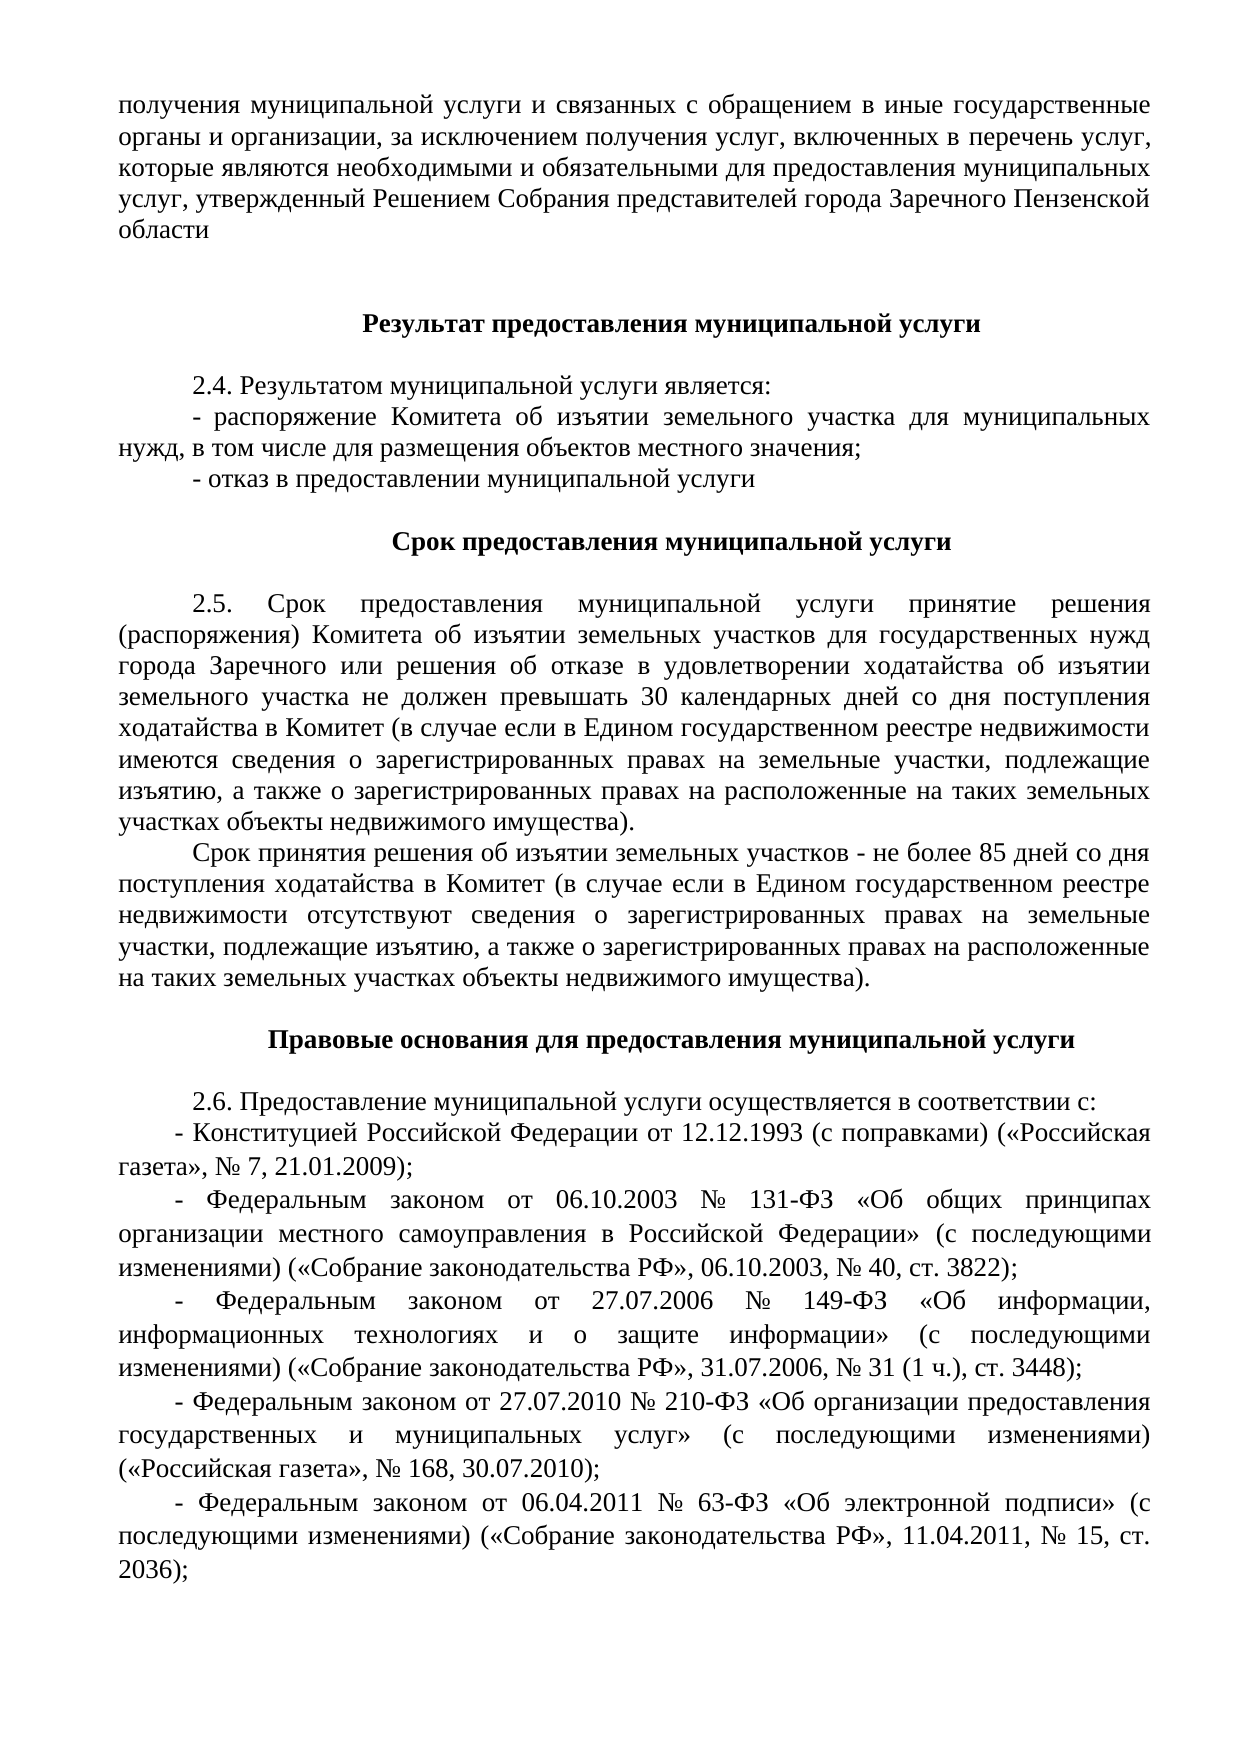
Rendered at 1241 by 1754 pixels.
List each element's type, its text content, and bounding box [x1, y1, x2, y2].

text Правовые основания для предоставления муниципальной услуги [118, 1023, 1152, 1054]
text - Федеральным законом от 27.07.2010 № 210-ФЗ «Об организации предоставления государственных и муниципальных услуг» (с последующими изменениями) («Российская газета», № 168, 30.07.2010); [118, 1385, 1152, 1486]
text - Федеральным законом от 27.07.2006 № 149-ФЗ «Об информации, информационных технологиях и о защите информации» (с последующими изменениями) («Собрание законодательства РФ», 31.07.2006, № 31 (1 ч.), ст. 3448); [118, 1284, 1152, 1385]
text Результат предоставления муниципальной услуги [118, 307, 1152, 338]
text - отказ в предоставлении муниципальной услуги [118, 462, 1152, 493]
text - Конституцией Российской Федерации от 12.12.1993 (с поправками) («Российская газета», № 7, 21.01.2009); [118, 1116, 1152, 1183]
text - Федеральным законом от 06.10.2003 № 131-ФЗ «Об общих принципах организации местного самоуправления в Российской Федерации» (с последующими изменениями) («Собрание законодательства РФ», 06.10.2003, № 40, ст. 3822); [118, 1184, 1152, 1284]
text Срок предоставления муниципальной услуги [118, 525, 1152, 556]
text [118, 89, 1152, 244]
text 2.6. Предоставление муниципальной услуги осуществляется в соответствии с: [118, 1085, 1152, 1116]
text Срок принятия решения об изъятии земельных участков - не более 85 дней со дня поступления ходатайства в Комитет (в случае если в Едином государственном реестре недвижимости отсутствуют сведения о зарегистрированных правах на земельные участки, подлежащие изъятию, а также о зарегистрированных правах на расположенные на таких земельных участках объекты недвижимого имущества). [118, 836, 1152, 992]
text 2.5. Срок предоставления муниципальной услуги принятие решения (распоряжения) Комитета об изъятии земельных участков для государственных нужд города Заречного или решения об отказе в удовлетворении ходатайства об изъятии земельного участка не должен превышать 30 календарных дней со дня поступления ходатайства в Комитет (в случае если в Едином государственном реестре недвижимости имеются сведения о зарегистрированных правах на земельные участки, подлежащие изъятию, а также о зарегистрированных правах на расположенные на таких земельных участках объекты недвижимого имущества). [118, 587, 1152, 836]
text - Федеральным законом от 06.04.2011 № 63-ФЗ «Об электронной подписи» (с последующими изменениями) («Собрание законодательства РФ», 11.04.2011, № 15, ст. 2036); [118, 1486, 1152, 1586]
text 2.4. Результатом муниципальной услуги является: [118, 369, 1152, 400]
text - распоряжение Комитета об изъятии земельного участка для муниципальных нужд, в том числе для размещения объектов местного значения; [118, 400, 1152, 462]
